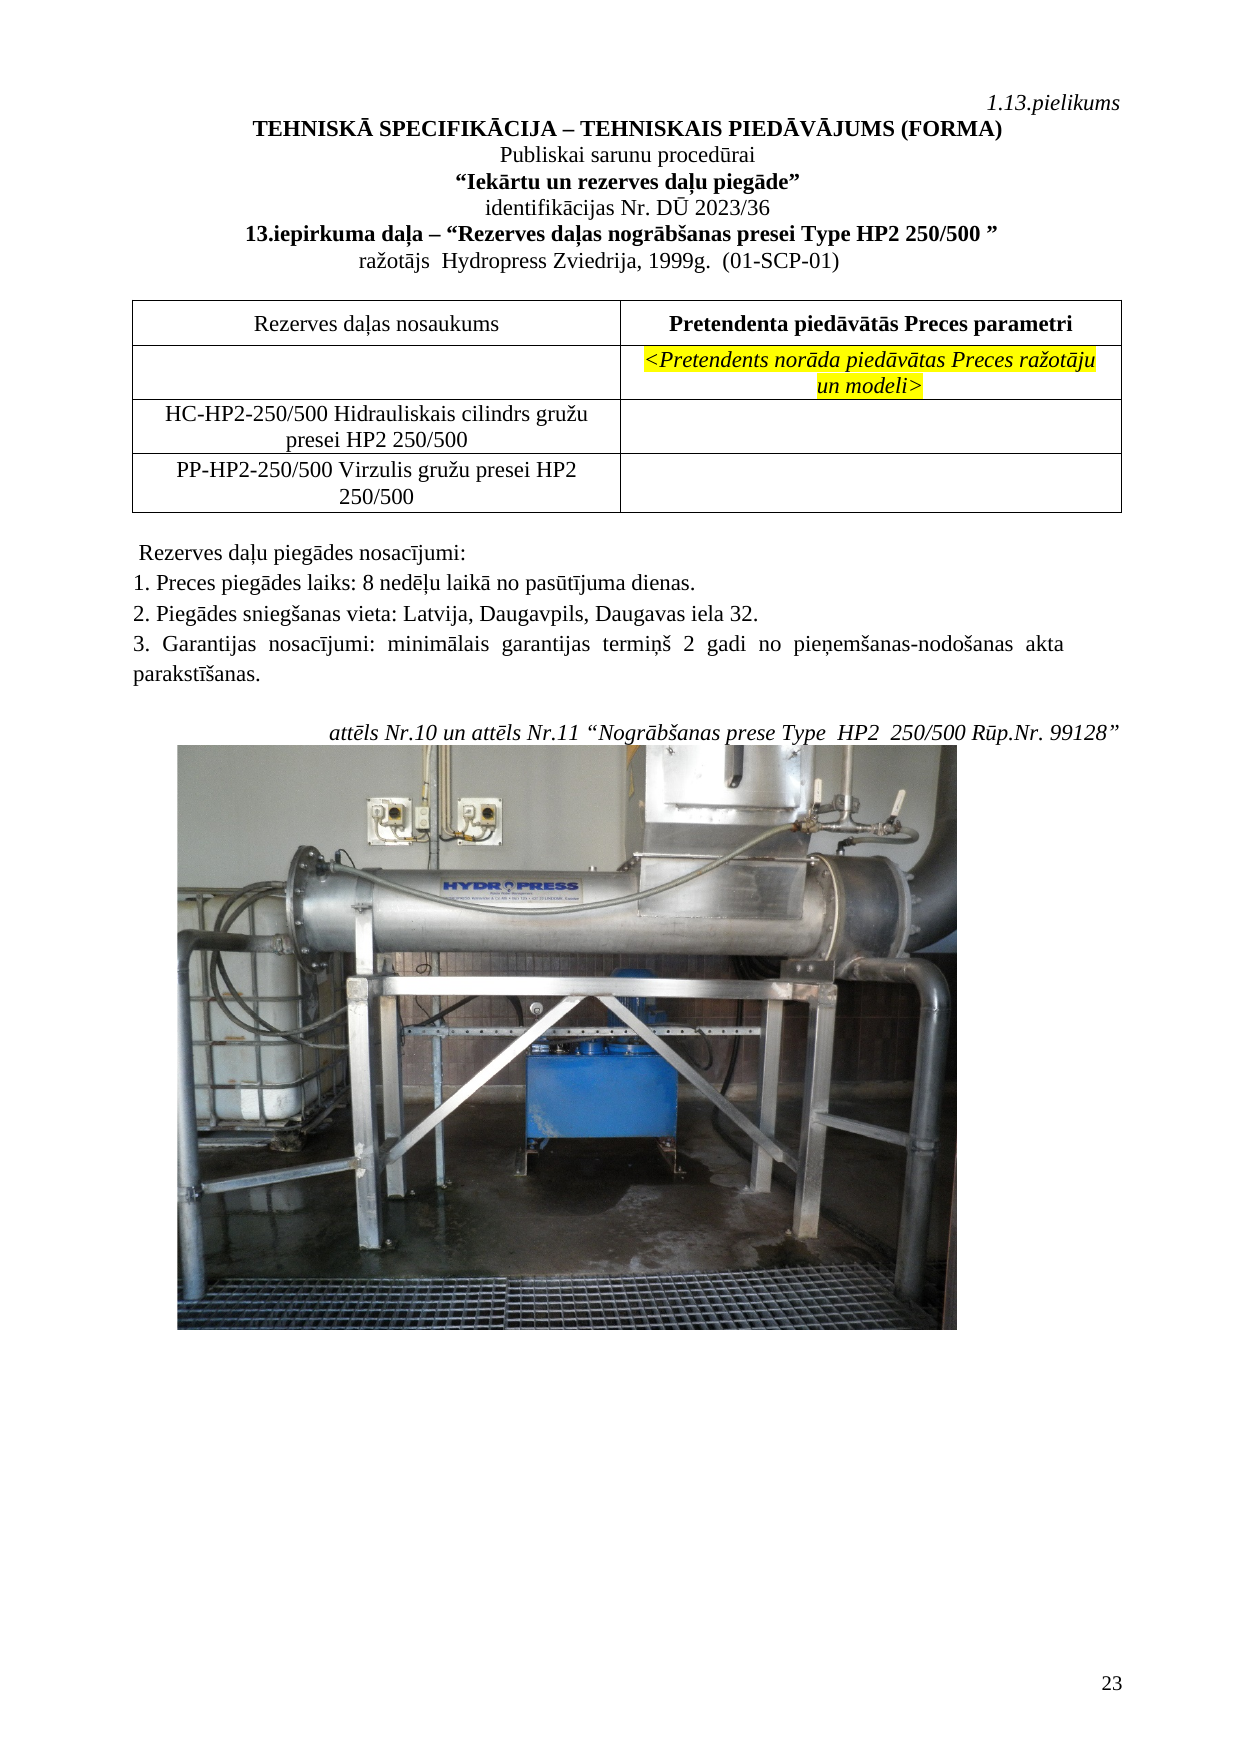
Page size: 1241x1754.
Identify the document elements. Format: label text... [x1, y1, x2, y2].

text Rezerves daļu piegādes nosacījumi: [133, 539, 1066, 566]
text identifikācijas Nr. DŪ 2023/36 [133, 194, 1122, 220]
text 3. Garantijas nosacījumi: minimālais garantijas termiņš 2 gadi no pieņemšanas-nodošanas akta parakstīšanas. [133, 630, 1066, 686]
text attēls Nr.10 un attēls Nr.11 “Nogrābšanas prese Type HP2 250/500 Rūp.Nr. 99128” [133, 719, 1122, 745]
table_cell <Pretendents norāda piedāvātas Preces ražotāju un modeli> [621, 346, 1121, 399]
text Publiskai sarunu procedūrai [133, 141, 1122, 168]
table_header Pretendenta piedāvātās Preces parametri [621, 301, 1121, 345]
table_cell [621, 400, 1121, 453]
table_cell [621, 454, 1121, 512]
text 1. Preces piegādes laiks: 8 nedēļu laikā no pasūtījuma dienas. [133, 569, 1066, 596]
table_header Rezerves daļas nosaukums [133, 301, 620, 345]
table_cell HC-HP2-250/500 Hidrauliskais cilindrs gružu presei HP2 250/500 [133, 400, 620, 453]
picture [177, 745, 957, 1330]
text ražotājs Hydropress Zviedrija, 1999g. (01-SCP-01) [133, 247, 1066, 273]
text “Iekārtu un rezerves daļu piegāde” [133, 168, 1122, 194]
text 2. Piegādes sniegšanas vieta: Latvija, Daugavpils, Daugavas iela 32. [133, 600, 1066, 626]
table_cell PP-HP2-250/500 Virzulis gružu presei HP2 250/500 [133, 454, 620, 512]
text TEHNISKĀ SPECIFIKĀCIJA – TEHNISKAIS PIEDĀVĀJUMS (FORMA) [133, 115, 1122, 141]
text 1.13.pielikums [133, 89, 1122, 115]
table_cell [133, 346, 620, 399]
text 13.iepirkuma daļa – “Rezerves daļas nogrābšanas presei Type HP2 250/500 ” [177, 220, 1066, 247]
